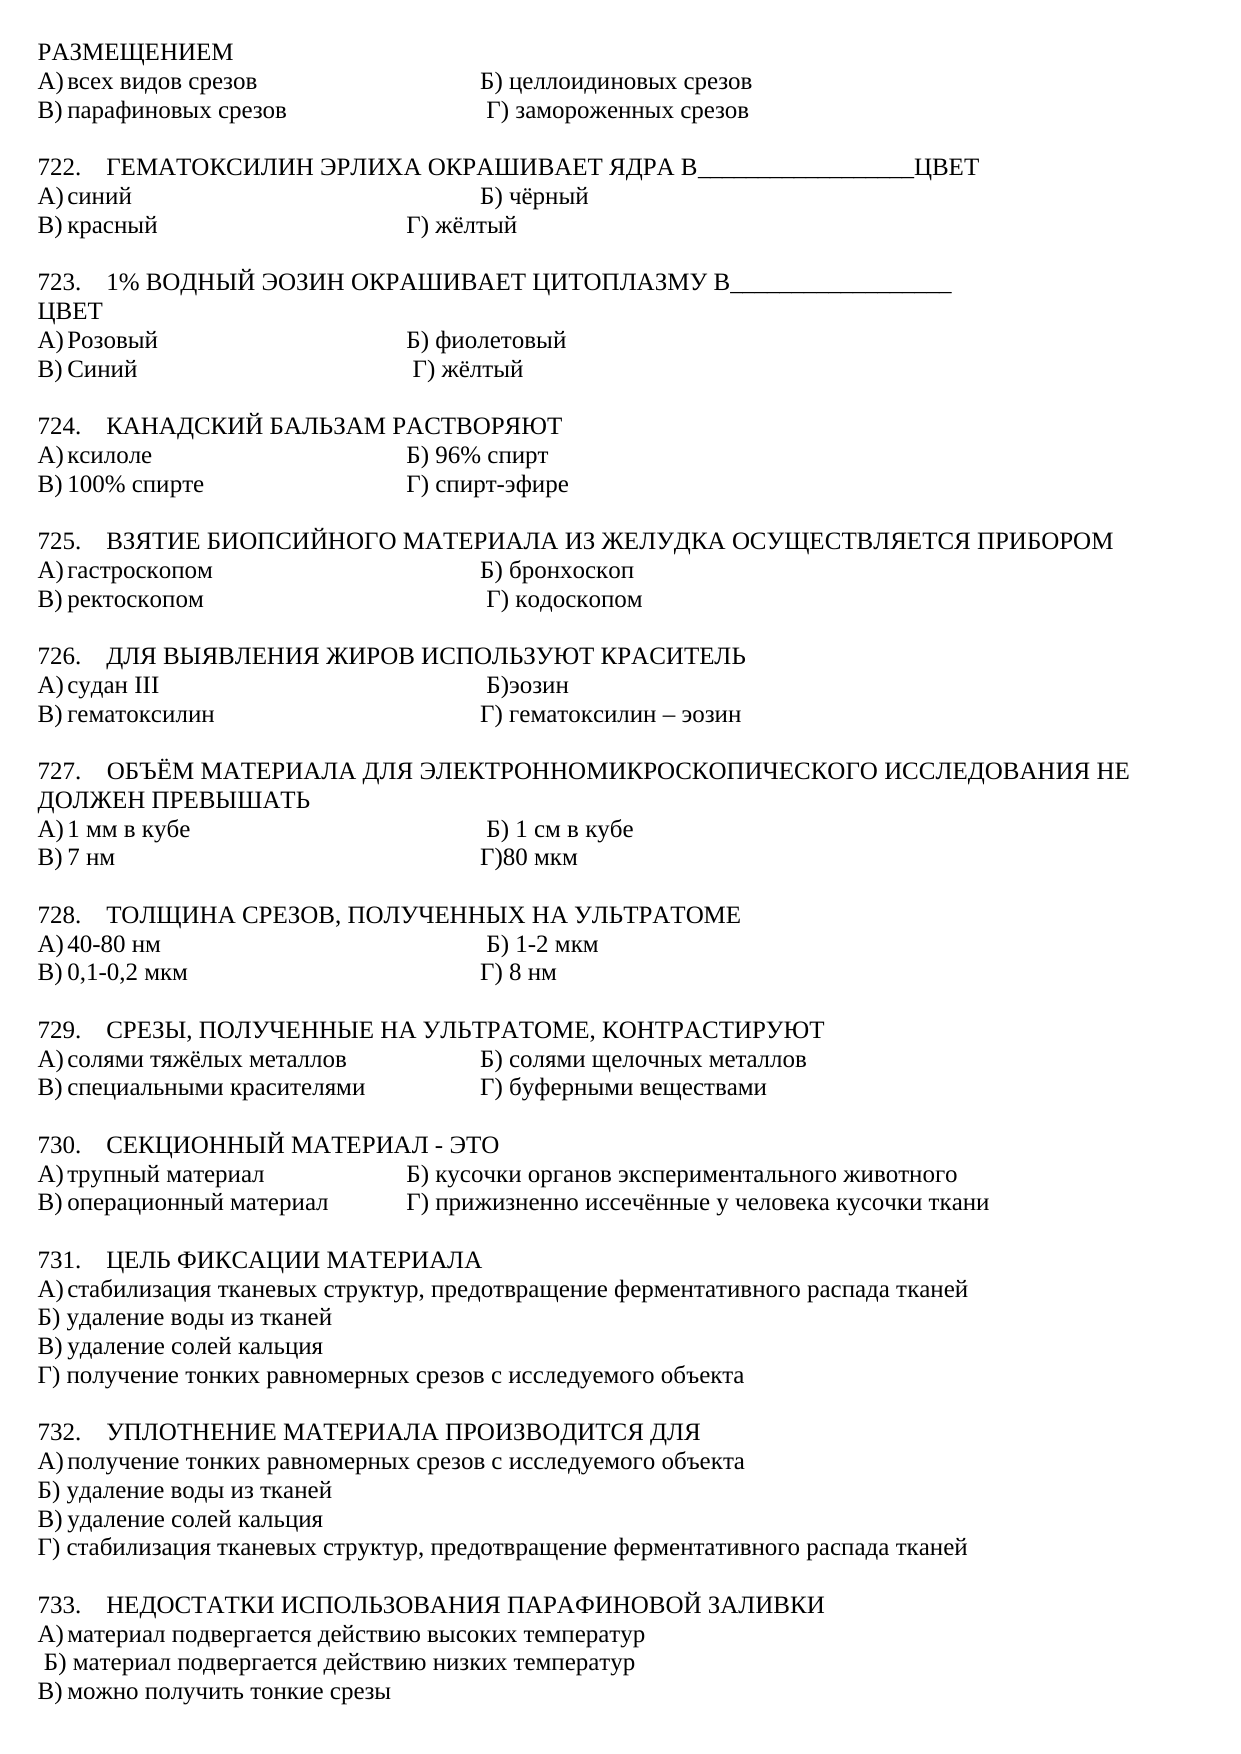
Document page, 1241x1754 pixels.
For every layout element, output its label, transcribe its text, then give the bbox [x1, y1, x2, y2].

list 100% спирте Г) спирт-эфире [37, 469, 1203, 497]
list 1 мм в кубе Б) 1 см в кубе [37, 814, 1203, 842]
list КАНАДСКИЙ БАЛЬЗАМ РАСТВОРЯЮТ [37, 411, 1203, 440]
list всех видов срезов Б) целлоидиновых срезов [37, 66, 1203, 95]
text Г) получение тонких равномерных срезов с исследуемого объекта [37, 1360, 1203, 1389]
list ВЗЯТИЕ БИОПСИЙНОГО МАТЕРИАЛА ИЗ ЖЕЛУДКА ОСУЩЕСТВЛЯЕТСЯ ПРИБОРОМ [37, 526, 1203, 555]
text Б) удаление воды из тканей [37, 1302, 1203, 1331]
list НЕДОСТАТКИ ИСПОЛЬЗОВАНИЯ ПАРАФИНОВОЙ ЗАЛИВКИ [37, 1590, 1203, 1619]
list Синий Г) жёлтый [37, 354, 1203, 382]
list операционный материал Г) прижизненно иссечённые у человека кусочки ткани [37, 1187, 1203, 1216]
list 1% ВОДНЫЙ ЭОЗИН ОКРАШИВАЕТ ЦИТОПЛАЗМУ В [37, 267, 1203, 296]
list ДЛЯ ВЫЯВЛЕНИЯ ЖИРОВ ИСПОЛЬЗУЮТ КРАСИТЕЛЬ [37, 641, 1203, 670]
text Б) материал подвергается действию низких температур [37, 1647, 1203, 1676]
list ЦЕЛЬ ФИКСАЦИИ МАТЕРИАЛА [37, 1245, 1203, 1274]
list красный Г) жёлтый [37, 210, 1203, 239]
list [37, 37, 1203, 66]
list 40-80 нм Б) 1-2 мкм [37, 929, 1203, 957]
list СЕКЦИОННЫЙ МАТЕРИАЛ - ЭТО [37, 1130, 1203, 1159]
list удаление солей кальция [37, 1331, 1203, 1360]
list парафиновых срезов Г) замороженных срезов [37, 95, 1203, 124]
list ГЕМАТОКСИЛИН ЭРЛИХА ОКРАШИВАЕТ ЯДРА В ЦВЕТ [37, 152, 1203, 181]
text Б) удаление воды из тканей [37, 1475, 1203, 1504]
text Г) стабилизация тканевых структур, предотвращение ферментативного распада тканей [37, 1532, 1203, 1561]
list судан III Б)эозин [37, 670, 1203, 699]
list трупный материал Б) кусочки органов экспериментального животного [37, 1159, 1203, 1187]
list СРЕЗЫ, ПОЛУЧЕННЫЕ НА УЛЬТРАТОМЕ, КОНТРАСТИРУЮТ [37, 1015, 1203, 1044]
list ТОЛЩИНА СРЕЗОВ, ПОЛУЧЕННЫХ НА УЛЬТРАТОМЕ [37, 900, 1203, 929]
list стабилизация тканевых структур, предотвращение ферментативного распада тканей [37, 1274, 1203, 1302]
list материал подвергается действию высоких температур [37, 1619, 1203, 1647]
list 0,1-0,2 мкм Г) 8 нм [37, 957, 1203, 986]
list синий Б) чёрный [37, 181, 1203, 210]
list ОБЪЁМ МАТЕРИАЛА ДЛЯ ЭЛЕКТРОННОМИКРОСКОПИЧЕСКОГО ИССЛЕДОВАНИЯ НЕ ДОЛЖЕН ПРЕВЫШАТЬ [37, 756, 1203, 814]
list УПЛОТНЕНИЕ МАТЕРИАЛА ПРОИЗВОДИТСЯ ДЛЯ [37, 1417, 1203, 1446]
list ректоскопом Г) кодоскопом [37, 584, 1203, 612]
text ЦВЕТ [37, 296, 1203, 325]
list солями тяжёлых металлов Б) солями щелочных металлов [37, 1044, 1203, 1072]
list удаление солей кальция [37, 1504, 1203, 1532]
list получение тонких равномерных срезов с исследуемого объекта [37, 1446, 1203, 1475]
list гастроскопом Б) бронхоскоп [37, 555, 1203, 584]
list 7 нм Г)80 мкм [37, 842, 1203, 871]
list Розовый Б) фиолетовый [37, 325, 1203, 354]
list можно получить тонкие срезы [37, 1676, 1203, 1705]
list специальными красителями Г) буферными веществами [37, 1072, 1203, 1101]
list гематоксилин Г) гематоксилин – эозин [37, 699, 1203, 727]
list ксилоле Б) 96% спирт [37, 440, 1203, 469]
